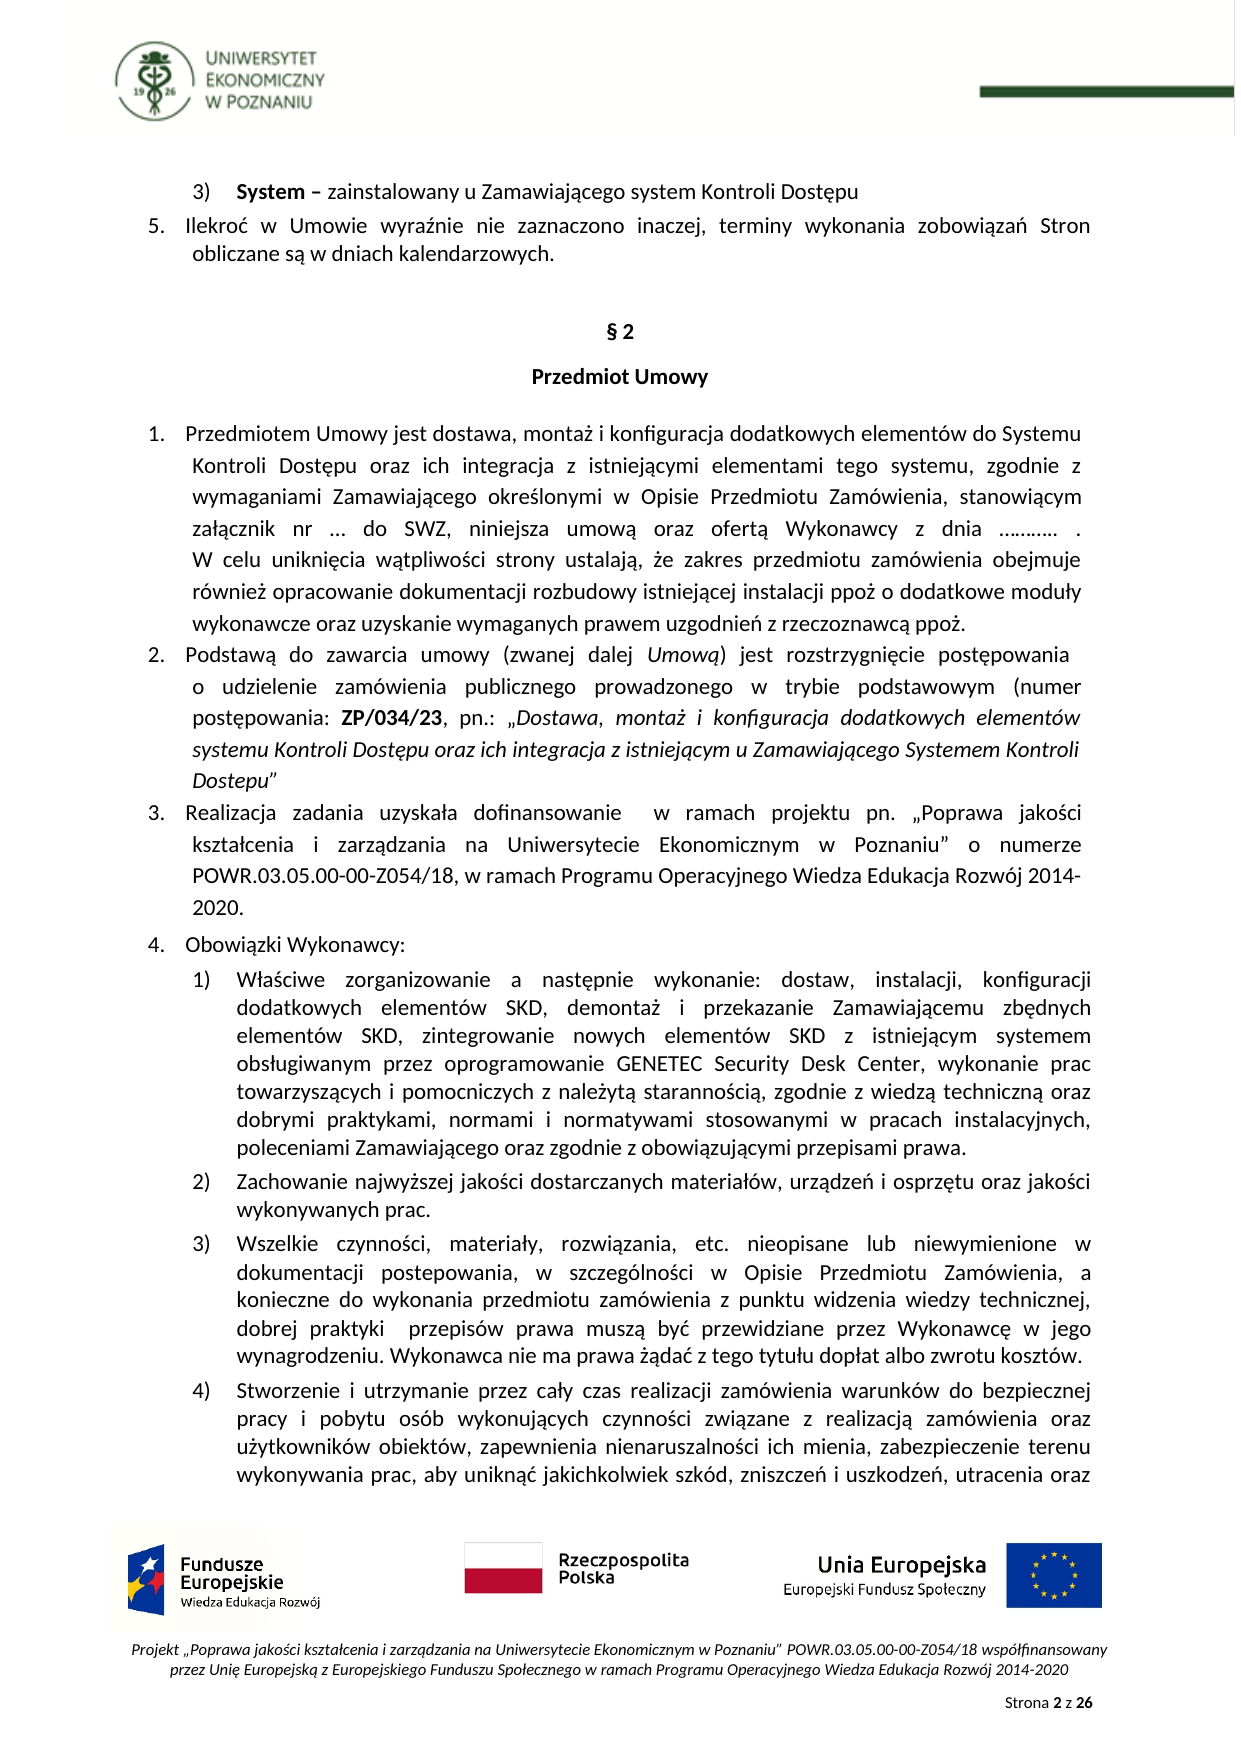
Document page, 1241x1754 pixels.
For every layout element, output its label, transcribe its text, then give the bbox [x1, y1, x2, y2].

list System – zainstalowany u Zamawiającego system Kontroli Dostępu [192, 177, 1092, 205]
picture [59, 0, 1236, 136]
text § 2 [148, 317, 1092, 346]
text Przedmiot Umowy [148, 362, 1092, 390]
list Zachowanie najwyższej jakości dostarczanych materiałów, urządzeń i osprzętu oraz jakości wykonywanych prac. [192, 1167, 1092, 1223]
list Ilekroć w Umowie wyraźnie nie zaznaczono inaczej, terminy wykonania zobowiązań Stron obliczane są w dniach kalendarzowych. [148, 211, 1092, 267]
list Realizacja zadania uzyskała dofinansowanie w ramach projektu pn. „Poprawa jakości kształcenia i zarządzania na Uniwersytecie Ekonomicznym w Poznaniu” o numerze POWR.03.05.00-00-Z054/18, w ramach Programu Operacyjnego Wiedza Edukacja Rozwój 2014-2020. [148, 798, 1083, 921]
list Właściwe zorganizowanie a następnie wykonanie: dostaw, instalacji, konfiguracji dodatkowych elementów SKD, demontaż i przekazanie Zamawiającemu zbędnych elementów SKD, zintegrowanie nowych elementów SKD z istniejącym systemem obsługiwanym przez oprogramowanie GENETEC Security Desk Center, wykonanie prac towarzyszących i pomocniczych z należytą starannością, zgodnie z wiedzą techniczną oraz dobrymi praktykami, normami i normatywami stosowanymi w pracach instalacyjnych, poleceniami Zamawiającego oraz zgodnie z obowiązującymi przepisami prawa. [192, 965, 1092, 1161]
list Wszelkie czynności, materiały, rozwiązania, etc. nieopisane lub niewymienione w dokumentacji postepowania, w szczególności w Opisie Przedmiotu Zamówienia, a konieczne do wykonania przedmiotu zamówienia z punktu widzenia wiedzy technicznej, dobrej praktyki przepisów prawa muszą być przewidziane przez Wykonawcę w jego wynagrodzeniu. Wykonawca nie ma prawa żądać z tego tytułu dopłat albo zwrotu kosztów. [192, 1229, 1092, 1370]
list Przedmiotem Umowy jest dostawa, montaż i konfiguracja dodatkowych elementów do Systemu Kontroli Dostępu oraz ich integracja z istniejącymi elementami tego systemu, zgodnie z wymaganiami Zamawiającego określonymi w Opisie Przedmiotu Zamówienia, stanowiącym załącznik nr … do SWZ, niniejsza umową oraz ofertą Wykonawcy z dnia ……….. . W celu uniknięcia wątpliwości strony ustalają, że zakres przedmiotu zamówienia obejmuje również opracowanie dokumentacji rozbudowy istniejącej instalacji ppoż o dodatkowe moduły wykonawcze oraz uzyskanie wymaganych prawem uzgodnień z rzeczoznawcą ppoż. [148, 419, 1083, 637]
list Podstawą do zawarcia umowy (zwanej dalej Umową) jest rozstrzygnięcie postępowania o udzielenie zamówienia publicznego prowadzonego w trybie podstawowym (numer postępowania: ZP/034/23, pn.: „Dostawa, montaż i konfiguracja dodatkowych elementów systemu Kontroli Dostępu oraz ich integracja z istniejącym u Zamawiającego Systemem Kontroli Dostepu” [148, 640, 1083, 794]
picture [110, 1526, 337, 1633]
picture [763, 1522, 1123, 1629]
picture [447, 1525, 705, 1610]
list Obowiązki Wykonawcy: [148, 931, 1092, 959]
